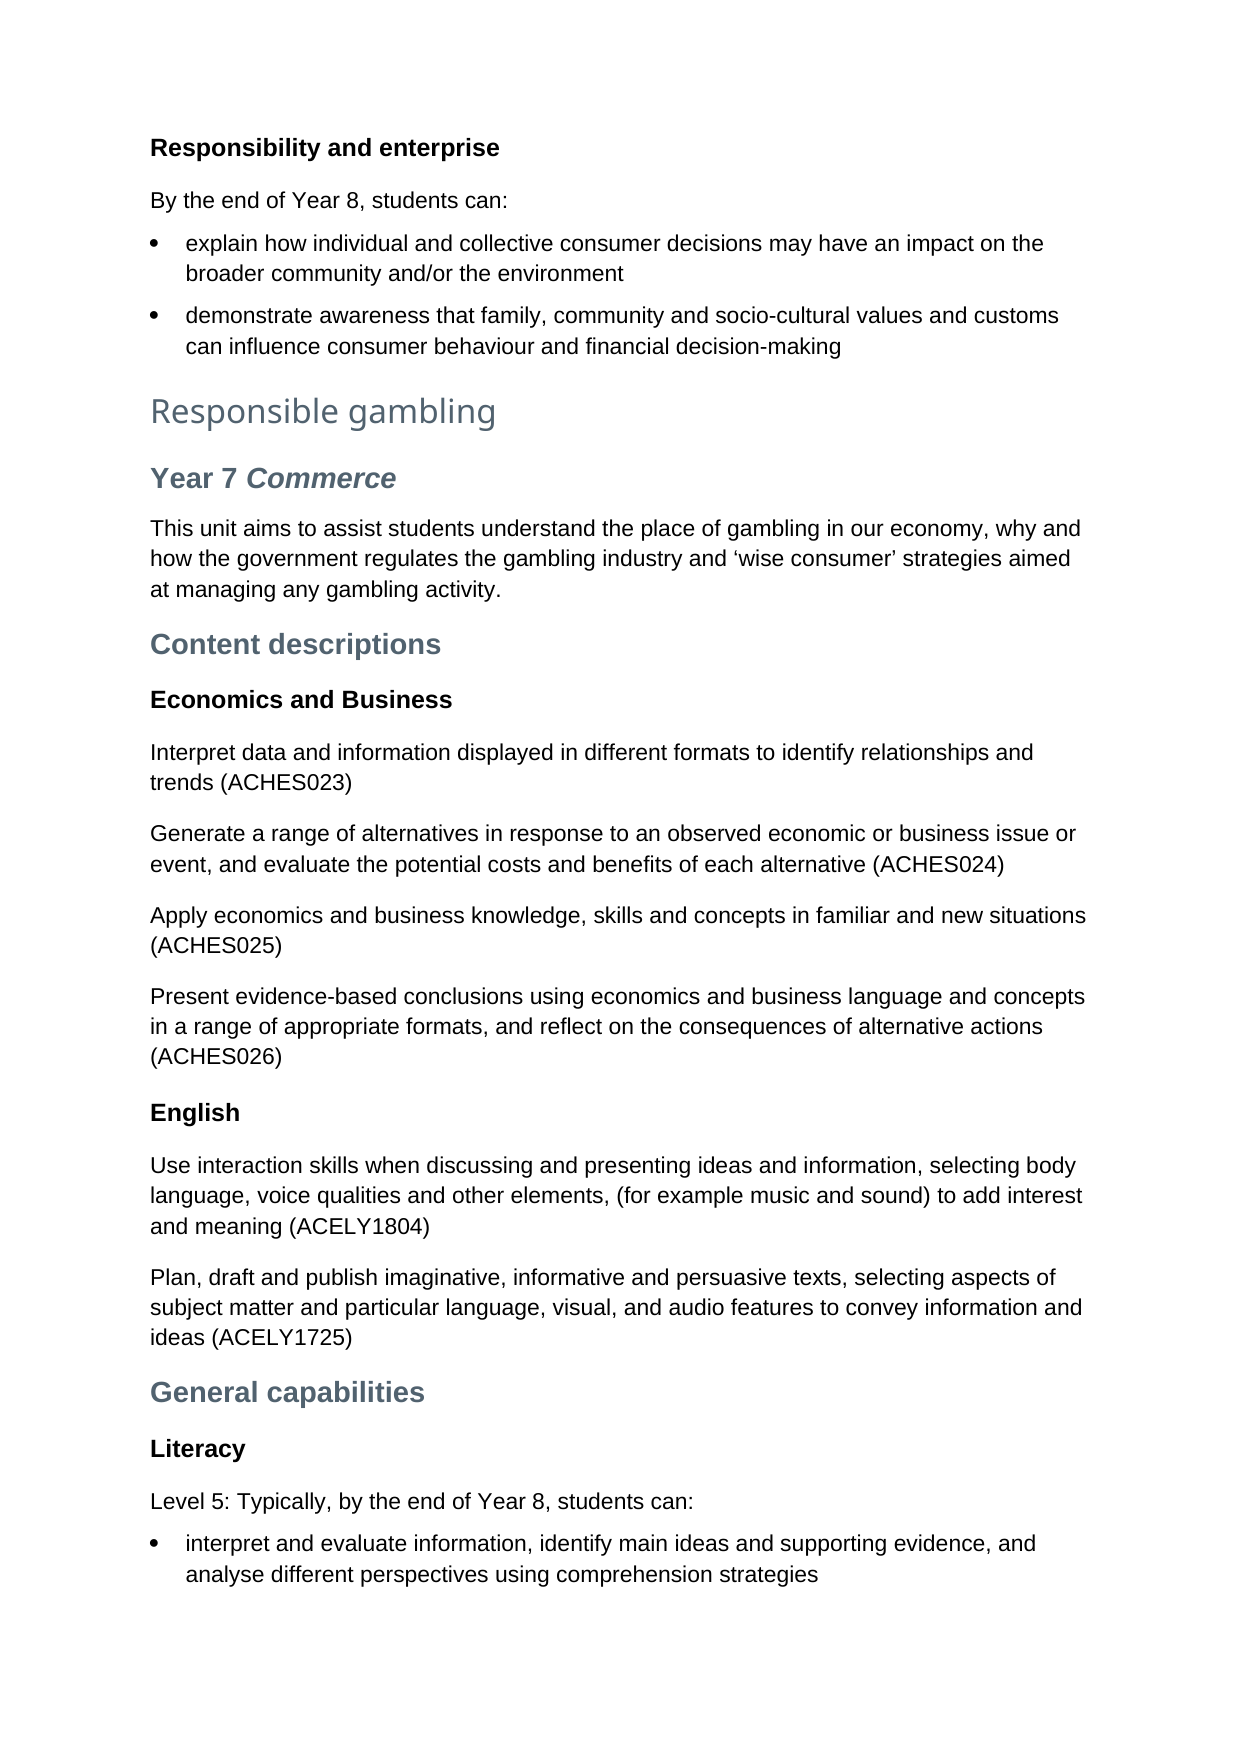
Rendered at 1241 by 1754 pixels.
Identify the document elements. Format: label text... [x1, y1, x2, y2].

text interpret and evaluate information, identify main ideas and supporting evidence, and analyse different perspectives using comprehension strategies [150, 1530, 1090, 1587]
text By the end of Year 8, students can: [150, 187, 1090, 213]
subtitle English [150, 1098, 1090, 1127]
text Use interaction skills when discussing and presenting ideas and information, selecting body language, voice qualities and other elements, (for example music and sound) to add interest and meaning (ACELY1804) [150, 1152, 1090, 1239]
subtitle General capabilities [150, 1375, 1090, 1409]
text Generate a range of alternatives in response to an observed economic or business issue or event, and evaluate the potential costs and benefits of each alternative (ACHES024) [150, 820, 1090, 877]
text demonstrate awareness that family, community and socio-cultural values and customs can influence consumer behaviour and financial decision-making [150, 302, 1090, 359]
text Level 5: Typically, by the end of Year 8, students can: [150, 1488, 1090, 1514]
subtitle Responsible gambling [150, 388, 1090, 433]
subtitle Year 7 Commerce [150, 461, 1090, 494]
text This unit aims to assist students understand the place of gambling in our economy, why and how the government regulates the gambling industry and ‘wise consumer’ strategies aimed at managing any gambling activity. [150, 515, 1090, 602]
subtitle Responsibility and enterprise [150, 133, 1090, 162]
subtitle Literacy [150, 1434, 1090, 1462]
text Plan, draft and publish imaginative, informative and persuasive texts, selecting aspects of subject matter and particular language, visual, and audio features to convey information and ideas (ACELY1725) [150, 1264, 1090, 1351]
subtitle Economics and Business [150, 685, 1090, 714]
text Present evidence-based conclusions using economics and business language and concepts in a range of appropriate formats, and reflect on the consequences of alternative actions (ACHES026) [150, 983, 1090, 1069]
text explain how individual and collective consumer decisions may have an impact on the broader community and/or the environment [150, 229, 1090, 286]
text Apply economics and business knowledge, skills and concepts in familiar and new situations (ACHES025) [150, 902, 1090, 958]
text Interpret data and information displayed in different formats to identify relationships and trends (ACHES023) [150, 739, 1090, 796]
subtitle Content descriptions [150, 627, 1090, 660]
